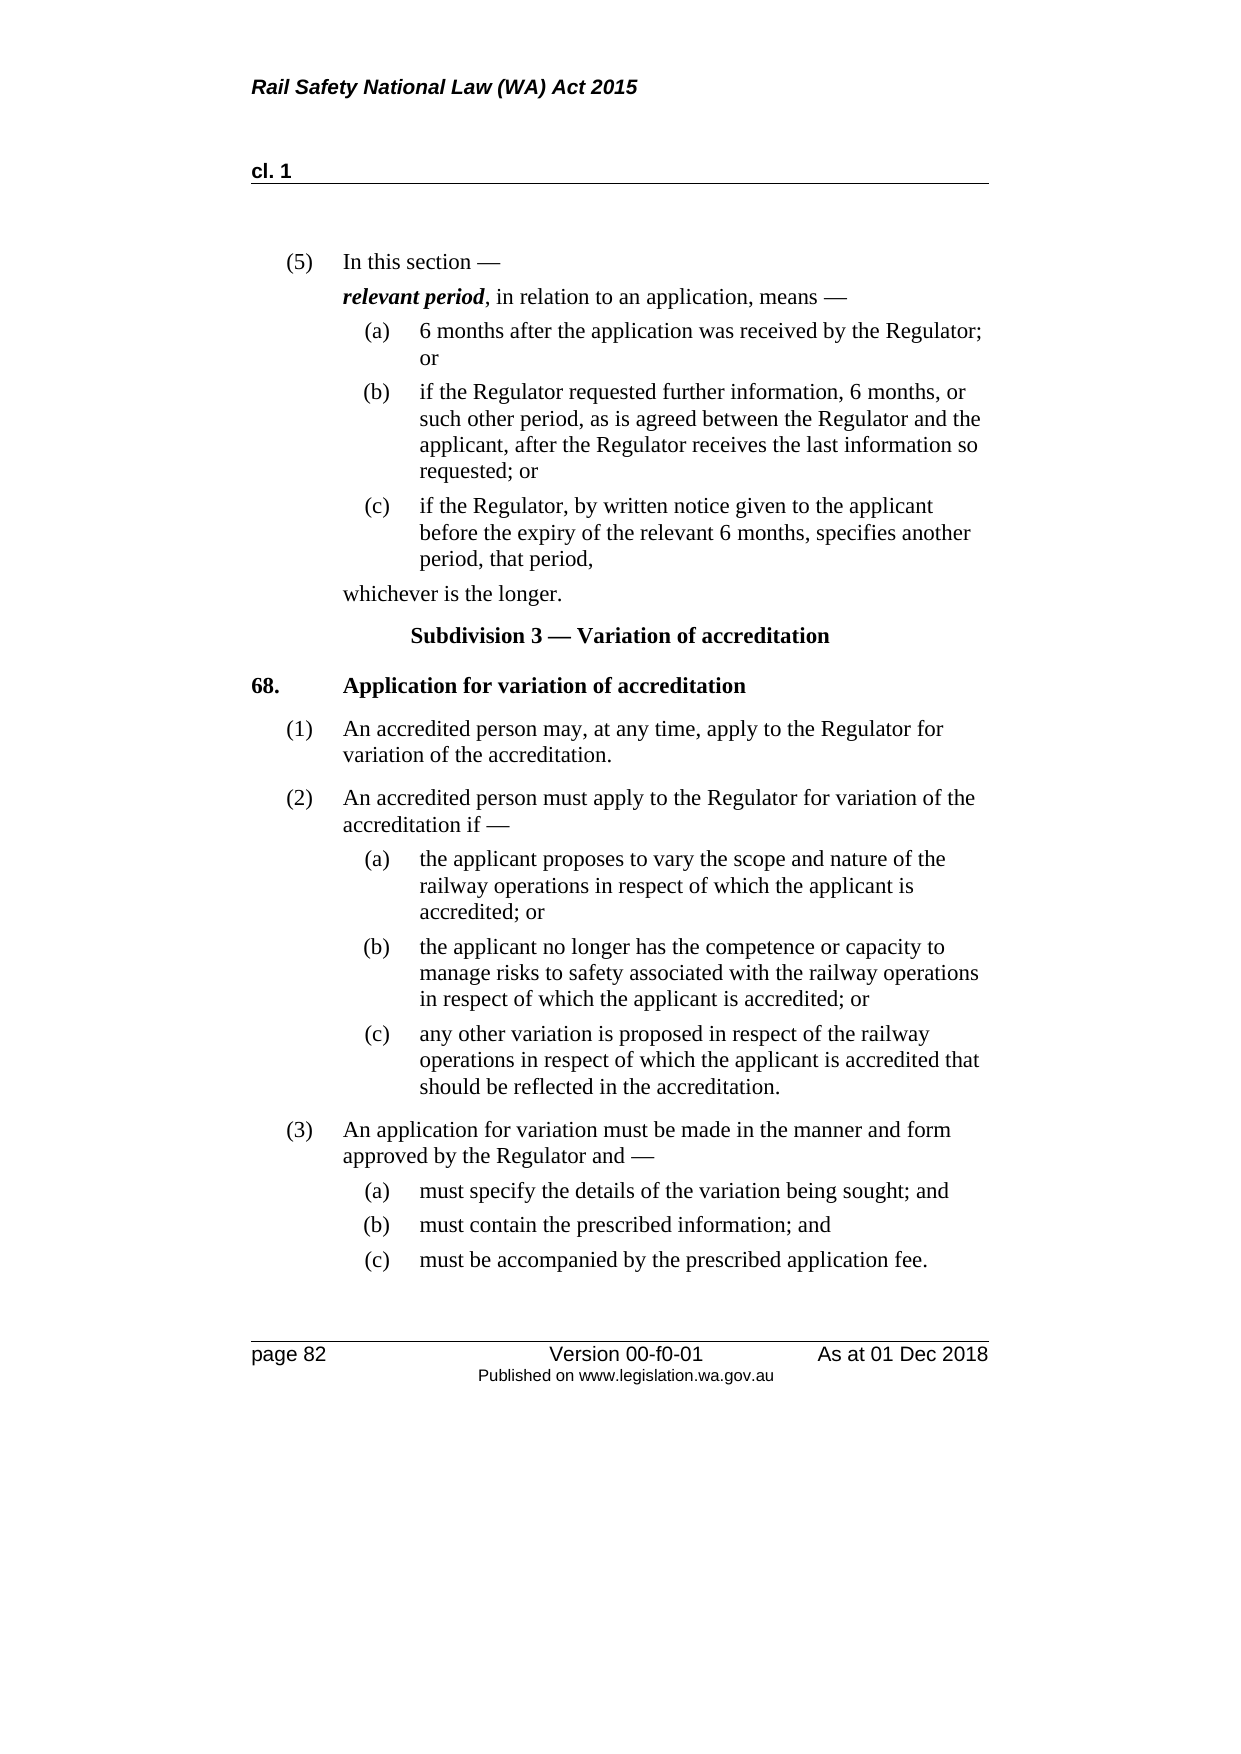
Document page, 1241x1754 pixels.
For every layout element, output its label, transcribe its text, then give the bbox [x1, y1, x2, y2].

text (2) An accredited person must apply to the Regulator for variation of the accreditation if — [251, 784, 989, 837]
text (5) In this section — [251, 248, 989, 274]
text (c) must be accompanied by the prescribed application fee. [251, 1246, 989, 1273]
text (1) An accredited person may, at any time, apply to the Regulator for variation of the accreditation. [251, 715, 989, 768]
text (b) must contain the prescribed information; and [251, 1212, 989, 1238]
text (a) must specify the details of the variation being sought; and [251, 1177, 989, 1203]
text (b) if the Regulator requested further information, 6 months, or such other period, as is agreed between the Regulator and the applicant, after the Regulator receives the last information so requested; or [251, 378, 989, 484]
text (a) the applicant proposes to vary the scope and nature of the railway operations in respect of which the applicant is accredited; or [251, 845, 989, 924]
subtitle 68. Application for variation of accreditation [251, 672, 989, 698]
text whichever is the longer. [251, 579, 989, 606]
text (c) any other variation is proposed in respect of the railway operations in respect of which the applicant is accredited that should be reflected in the accreditation. [251, 1020, 989, 1099]
text (3) An application for variation must be made in the manner and form approved by the Regulator and — [251, 1116, 989, 1168]
subtitle Subdivision 3 — Variation of accreditation [251, 623, 989, 649]
text (a) 6 months after the application was received by the Regulator; or [251, 317, 989, 370]
text relevant period, in relation to an application, means — [251, 283, 989, 309]
text (b) the applicant no longer has the competence or capacity to manage risks to safety associated with the railway operations in respect of which the applicant is accredited; or [251, 933, 989, 1012]
text (c) if the Regulator, by written notice given to the applicant before the expiry of the relevant 6 months, specifies another period, that period, [251, 492, 989, 571]
